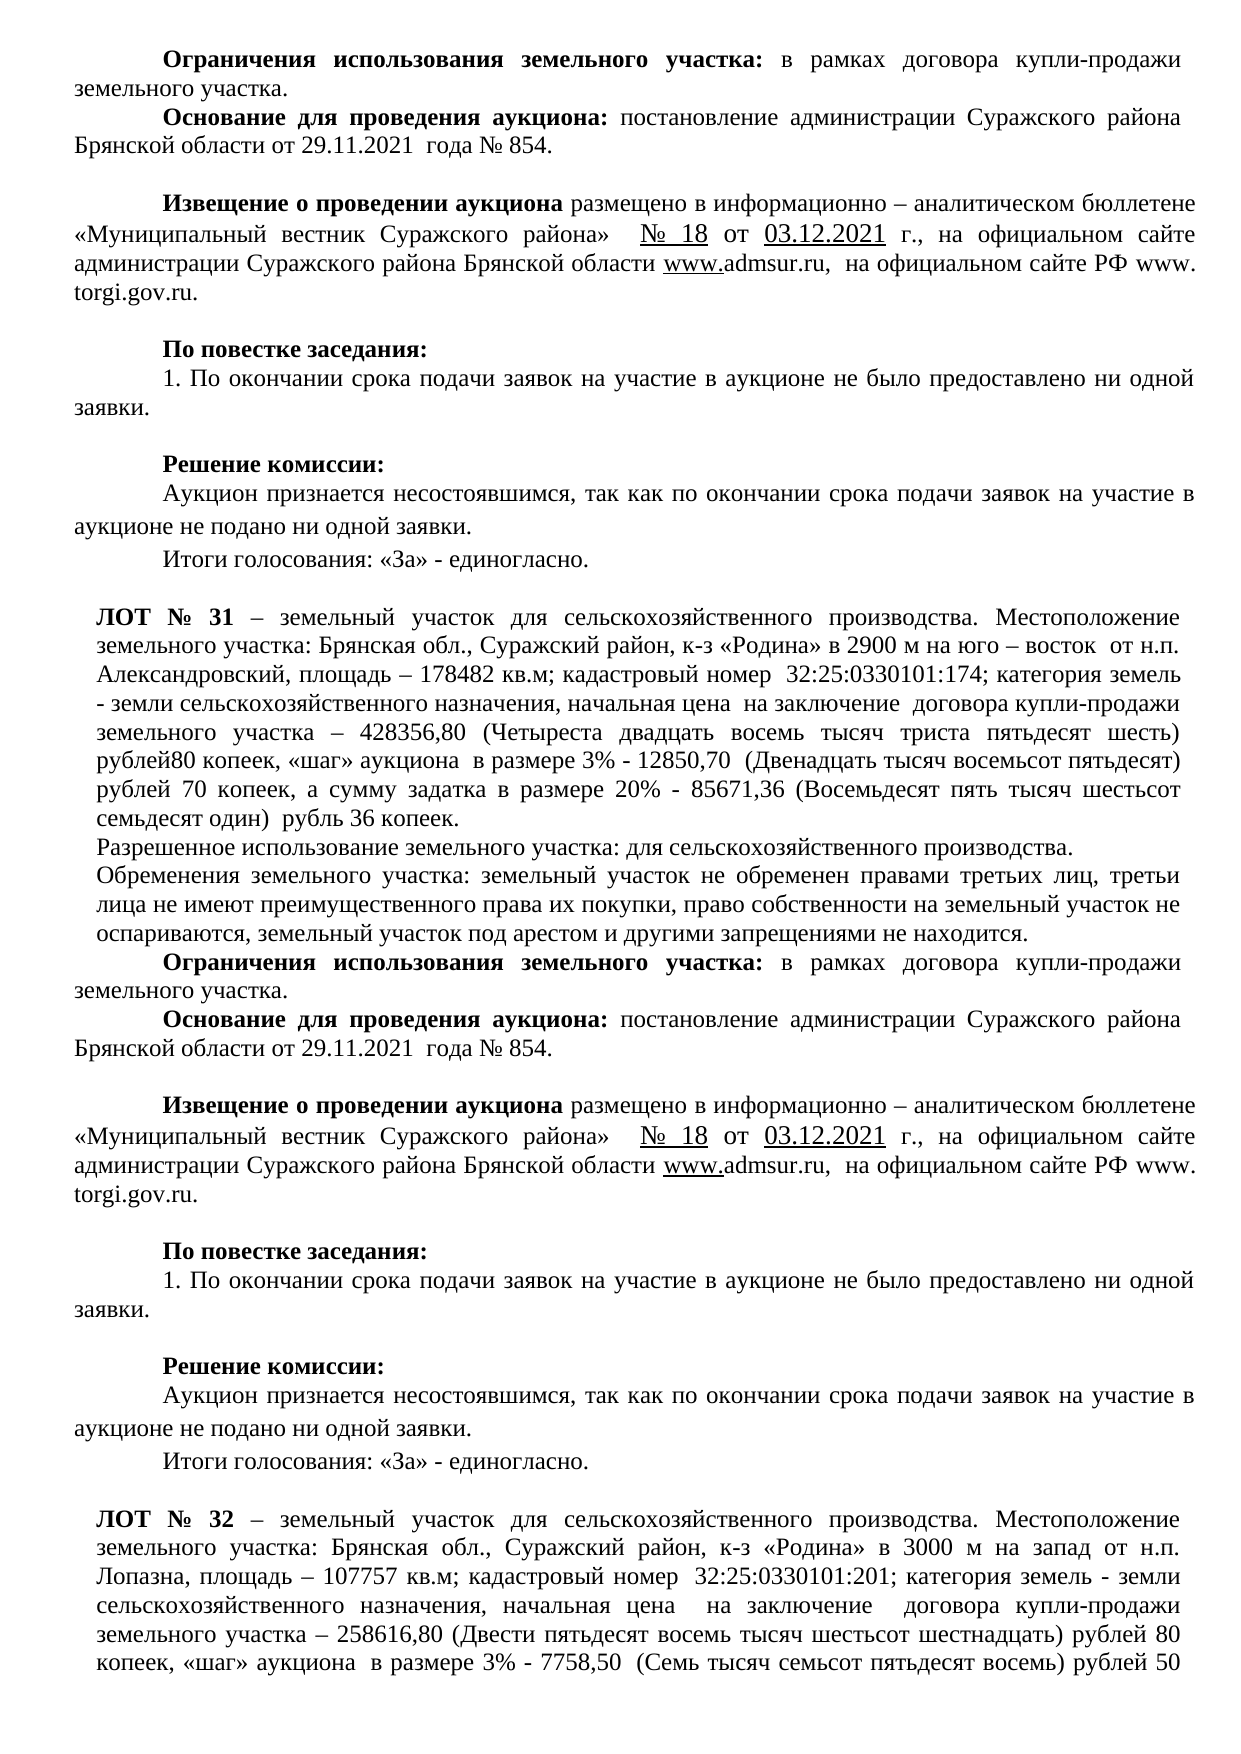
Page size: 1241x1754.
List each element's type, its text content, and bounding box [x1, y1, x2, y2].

text По повестке заседания: [74, 1236, 1196, 1265]
text Основание для проведения аукциона: постановление администрации Суражского района Брянской области от 29.11.2021 года № 854. [74, 102, 1181, 159]
text 1. По окончании срока подачи заявок на участие в аукционе не было предоставлено ни одной заявки. [74, 363, 1196, 421]
text Аукцион признается несостоявшимся, так как по окончании срока подачи заявок на участие в аукционе не подано ни одной заявки. [74, 1380, 1196, 1442]
text Итоги голосования: «За» - единогласно. [74, 1446, 1196, 1475]
text 1. По окончании срока подачи заявок на участие в аукционе не было предоставлено ни одной заявки. [74, 1265, 1196, 1323]
text ЛОТ № 31 – земельный участок для сельскохозяйственного производства. Местоположение земельного участка: Брянская обл., Суражский район, к-з «Родина» в 2900 м на юго – восток от н.п. Александровский, площадь – 178482 кв.м; кадастровый номер 32:25:0330101:174; категория земель - земли сельскохозяйственного назначения, начальная цена на заключение договора купли-продажи земельного участка – 428356,80 (Четыреста двадцать восемь тысяч триста пятьдесят шесть) рублей80 копеек, «шаг» аукциона в размере 3% - 12850,70 (Двенадцать тысяч восемьсот пятьдесят) рублей 70 копеек, а сумму задатка в размере 20% - 85671,36 (Восемьдесят пять тысяч шестьсот семьдесят один) рубль 36 копеек. [96, 602, 1181, 832]
text Извещение о проведении аукциона размещено в информационно – аналитическом бюллетене «Муниципальный вестник Суражского района» № 18 от 03.12.2021 г., на официальном сайте администрации Суражского района Брянской области www.admsur.ru, на официальном сайте РФ www. torgi.gov.ru. [74, 188, 1196, 306]
text Ограничения использования земельного участка: в рамках договора купли-продажи земельного участка. [74, 44, 1181, 102]
text Разрешенное использование земельного участка: для сельскохозяйственного производства. [96, 832, 1181, 860]
text Аукцион признается несостоявшимся, так как по окончании срока подачи заявок на участие в аукционе не подано ни одной заявки. [74, 478, 1196, 540]
text Извещение о проведении аукциона размещено в информационно – аналитическом бюллетене «Муниципальный вестник Суражского района» № 18 от 03.12.2021 г., на официальном сайте администрации Суражского района Брянской области www.admsur.ru, на официальном сайте РФ www. torgi.gov.ru. [74, 1090, 1196, 1208]
text Решение комиссии: [74, 1351, 1197, 1380]
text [96, 1504, 1181, 1676]
text По повестке заседания: [74, 334, 1196, 363]
text Ограничения использования земельного участка: в рамках договора купли-продажи земельного участка. [74, 947, 1181, 1004]
text Итоги голосования: «За» - единогласно. [74, 544, 1196, 573]
text Решение комиссии: [74, 449, 1197, 478]
text Обременения земельного участка: земельный участок не обременен правами третьих лиц, третьи лица не имеют преимущественного права их покупки, право собственности на земельный участок не оспариваются, земельный участок под арестом и другими запрещениями не находится. [96, 860, 1181, 947]
text Основание для проведения аукциона: постановление администрации Суражского района Брянской области от 29.11.2021 года № 854. [74, 1004, 1181, 1062]
